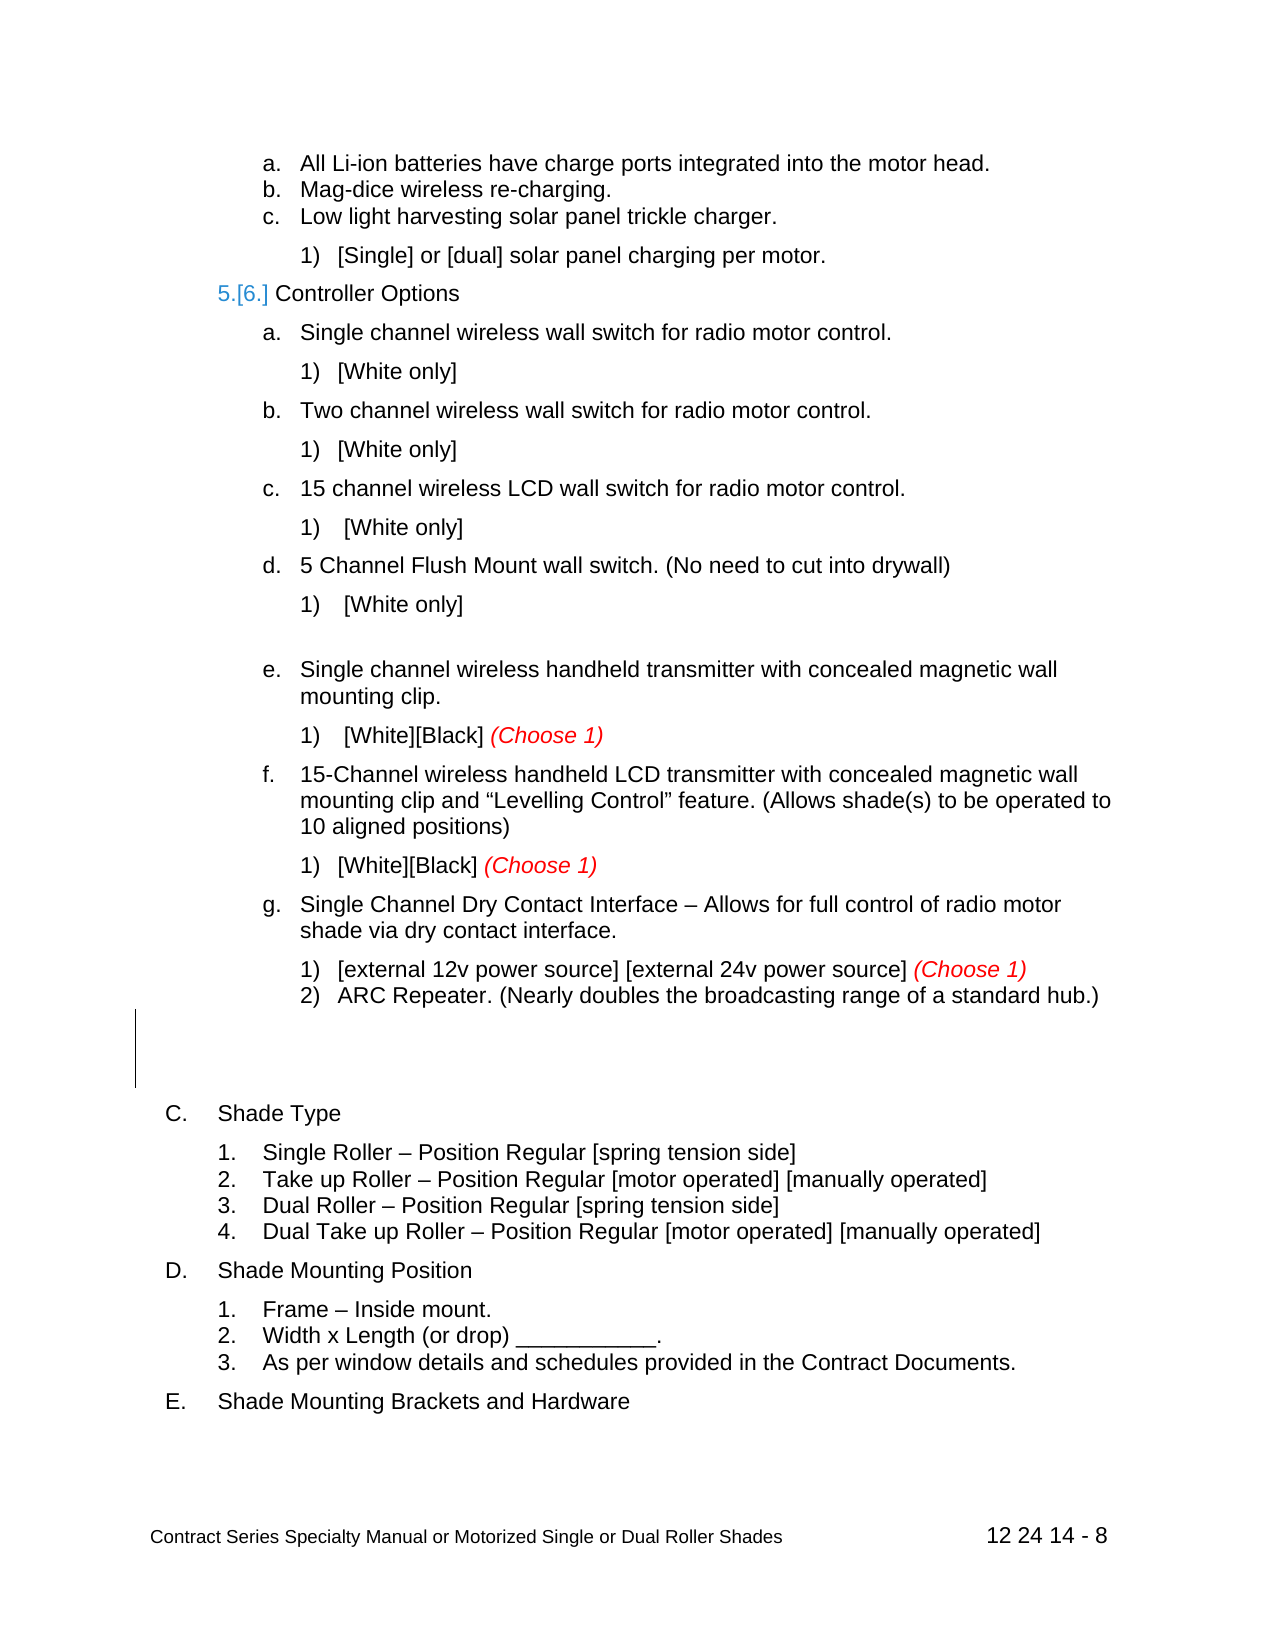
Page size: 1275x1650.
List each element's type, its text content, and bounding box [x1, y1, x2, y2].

text Width x Length (or drop) ___________. [217, 1322, 1125, 1349]
text Shade Mounting Position [165, 1257, 1125, 1283]
text [external 12v power source] [external 24v power source] (Choose 1) [300, 956, 1125, 982]
text Take up Roller – Position Regular [motor operated] [manually operated] [217, 1166, 1125, 1192]
text 15 channel wireless LCD wall switch for radio motor control. [262, 475, 1125, 501]
text Two channel wireless wall switch for radio motor control. [262, 397, 1125, 423]
text Single Roller – Position Regular [spring tension side] [217, 1139, 1125, 1166]
text [White only] [300, 513, 1125, 540]
text Low light harvesting solar panel trickle charger. [262, 203, 1125, 229]
text 5 Channel Flush Mount wall switch. (No need to cut into drywall) [262, 552, 1125, 579]
text All Li-ion batteries have charge ports integrated into the motor head. [262, 150, 1125, 176]
text Shade Mounting Brackets and Hardware [165, 1388, 1125, 1414]
text Controller Options [217, 280, 1125, 307]
text As per window details and schedules provided in the Contract Documents. [217, 1349, 1125, 1375]
text Single channel wireless wall switch for radio motor control. [262, 319, 1125, 346]
text ARC Repeater. (Nearly doubles the broadcasting range of a standard hub.) [300, 982, 1125, 1009]
text [White only] [300, 436, 1125, 462]
text [Single] or [dual] solar panel charging per motor. [300, 242, 1125, 268]
text Dual Take up Roller – Position Regular [motor operated] [manually operated] [217, 1218, 1125, 1245]
text [White][Black] (Choose 1) [300, 722, 1125, 748]
text [White only] [300, 358, 1125, 384]
text 15-Channel wireless handheld LCD transmitter with concealed magnetic wall mounting clip and “Levelling Control” feature. (Allows shade(s) to be operated to 10 aligned positions) [262, 761, 1125, 839]
text Shade Type [165, 1100, 1125, 1127]
text Single Channel Dry Contact Interface – Allows for full control of radio motor shade via dry contact interface. [262, 891, 1125, 944]
text [White][Black] (Choose 1) [300, 852, 1125, 878]
text Dual Roller – Position Regular [spring tension side] [217, 1192, 1125, 1218]
text [White only] [300, 591, 1125, 618]
text Mag-dice wireless re-charging. [262, 176, 1125, 203]
text Frame – Inside mount. [217, 1296, 1125, 1322]
text Single channel wireless handheld transmitter with concealed magnetic wall mounting clip. [262, 656, 1125, 709]
